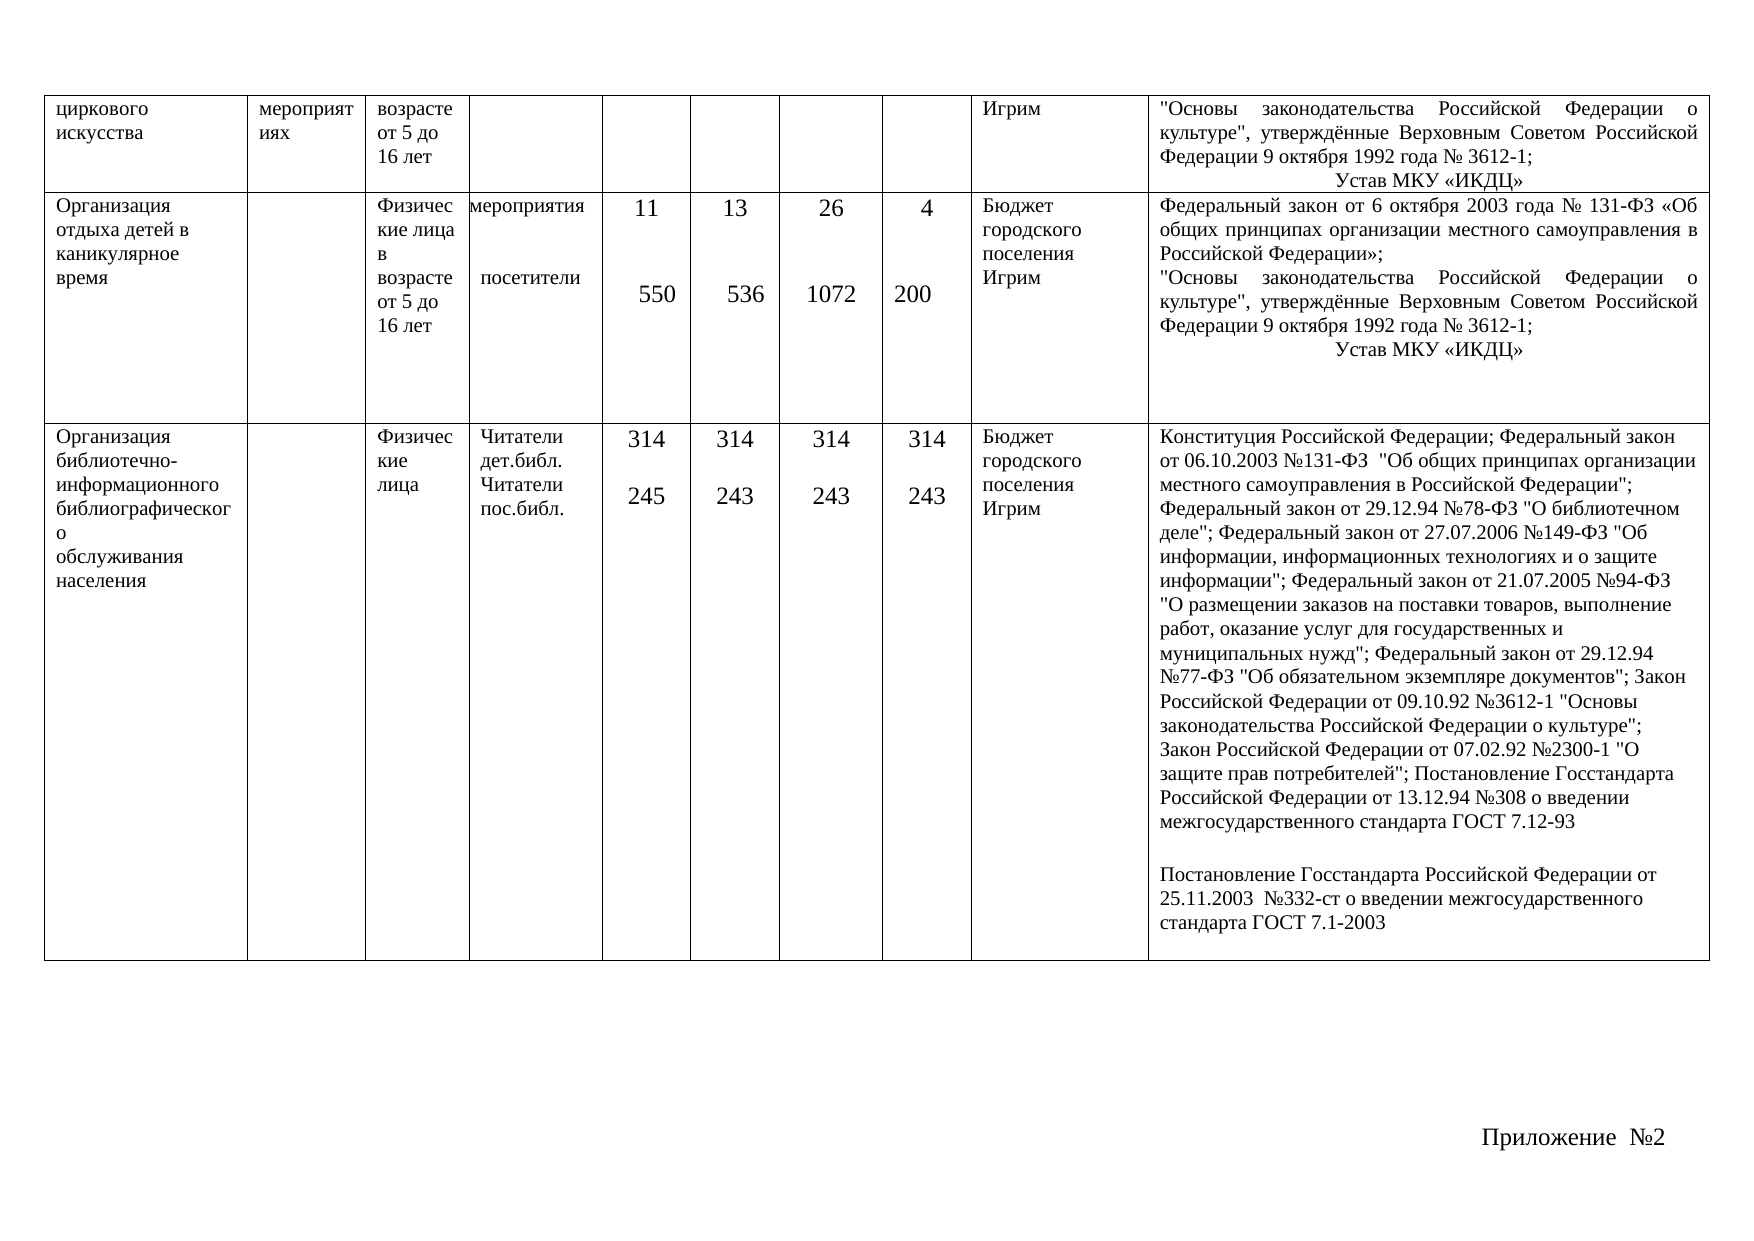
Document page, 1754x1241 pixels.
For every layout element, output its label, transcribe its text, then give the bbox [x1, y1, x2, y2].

table_cell Бюджет городского поселения Игрим [972, 424, 1148, 959]
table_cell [366, 96, 469, 192]
table_cell Физические лица [366, 424, 469, 959]
table_cell мероприятия посетители [470, 193, 602, 423]
table_cell 314 245 [603, 424, 690, 959]
table_cell 314 243 [883, 424, 971, 959]
table_cell 9 [691, 96, 779, 192]
table_cell Организация библиотечно- информационного библиографического обслуживания населения [45, 424, 247, 959]
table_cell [248, 96, 365, 192]
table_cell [1149, 96, 1709, 192]
table_cell Конституция Российской Федерации; Федеральный закон от 06.10.2003 №131-ФЗ "Об общих принципах организации местного самоуправления в Российской Федерации"; Федеральный закон от 29.12.94 №78-ФЗ "О библиотечном деле"; Федеральный закон от 27.07.2006 №149-ФЗ "Об информации, информационных технологиях и о защите информации"; Федеральный закон от 21.07.2005 №94-ФЗ "О размещении заказов на поставки товаров, выполнение работ, оказание услуг для государственных и муниципальных нужд"; Федеральный закон от 29.12.94 №77-ФЗ "Об обязательном экземпляре документов"; Закон Российской Федерации от 09.10.92 №3612-1 "Основы законодательства Российской Федерации о культуре"; Закон Российской Федерации от 07.02.92 №2300-1 "О защите прав потребителей"; Постановление Госстандарта Российской Федерации от 13.12.94 №308 о введении межгосударственного стандарта ГОСТ 7.12-93 Постановление Госстандарта Российской Федерации от 25.11.2003 №332-ст о введении межгосударственного стандарта ГОСТ 7.1-2003 [1149, 424, 1709, 959]
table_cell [470, 96, 602, 192]
table_cell 26 1072 [780, 193, 882, 423]
table_cell 9 [603, 96, 690, 192]
table_cell 11 550 [603, 193, 690, 423]
table_cell 9 [780, 96, 882, 192]
table_cell 314 243 [780, 424, 882, 959]
table_cell Бюджет городского поселения Игрим [972, 193, 1148, 423]
table_cell Физические лица в возрасте от 5 до 16 лет [366, 193, 469, 423]
table_cell 314 243 [691, 424, 779, 959]
table_cell Читатели дет.библ. Читатели пос.библ. [470, 424, 602, 959]
table_cell [248, 193, 365, 423]
table_cell Организация отдыха детей в каникулярное время [45, 193, 247, 423]
table_cell 13 536 [691, 193, 779, 423]
table_cell 9 [883, 96, 971, 192]
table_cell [972, 96, 1148, 192]
table_cell 4 200 [883, 193, 971, 423]
text Приложение №2 [89, 1122, 1665, 1151]
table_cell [45, 96, 247, 192]
table_cell [248, 424, 365, 959]
